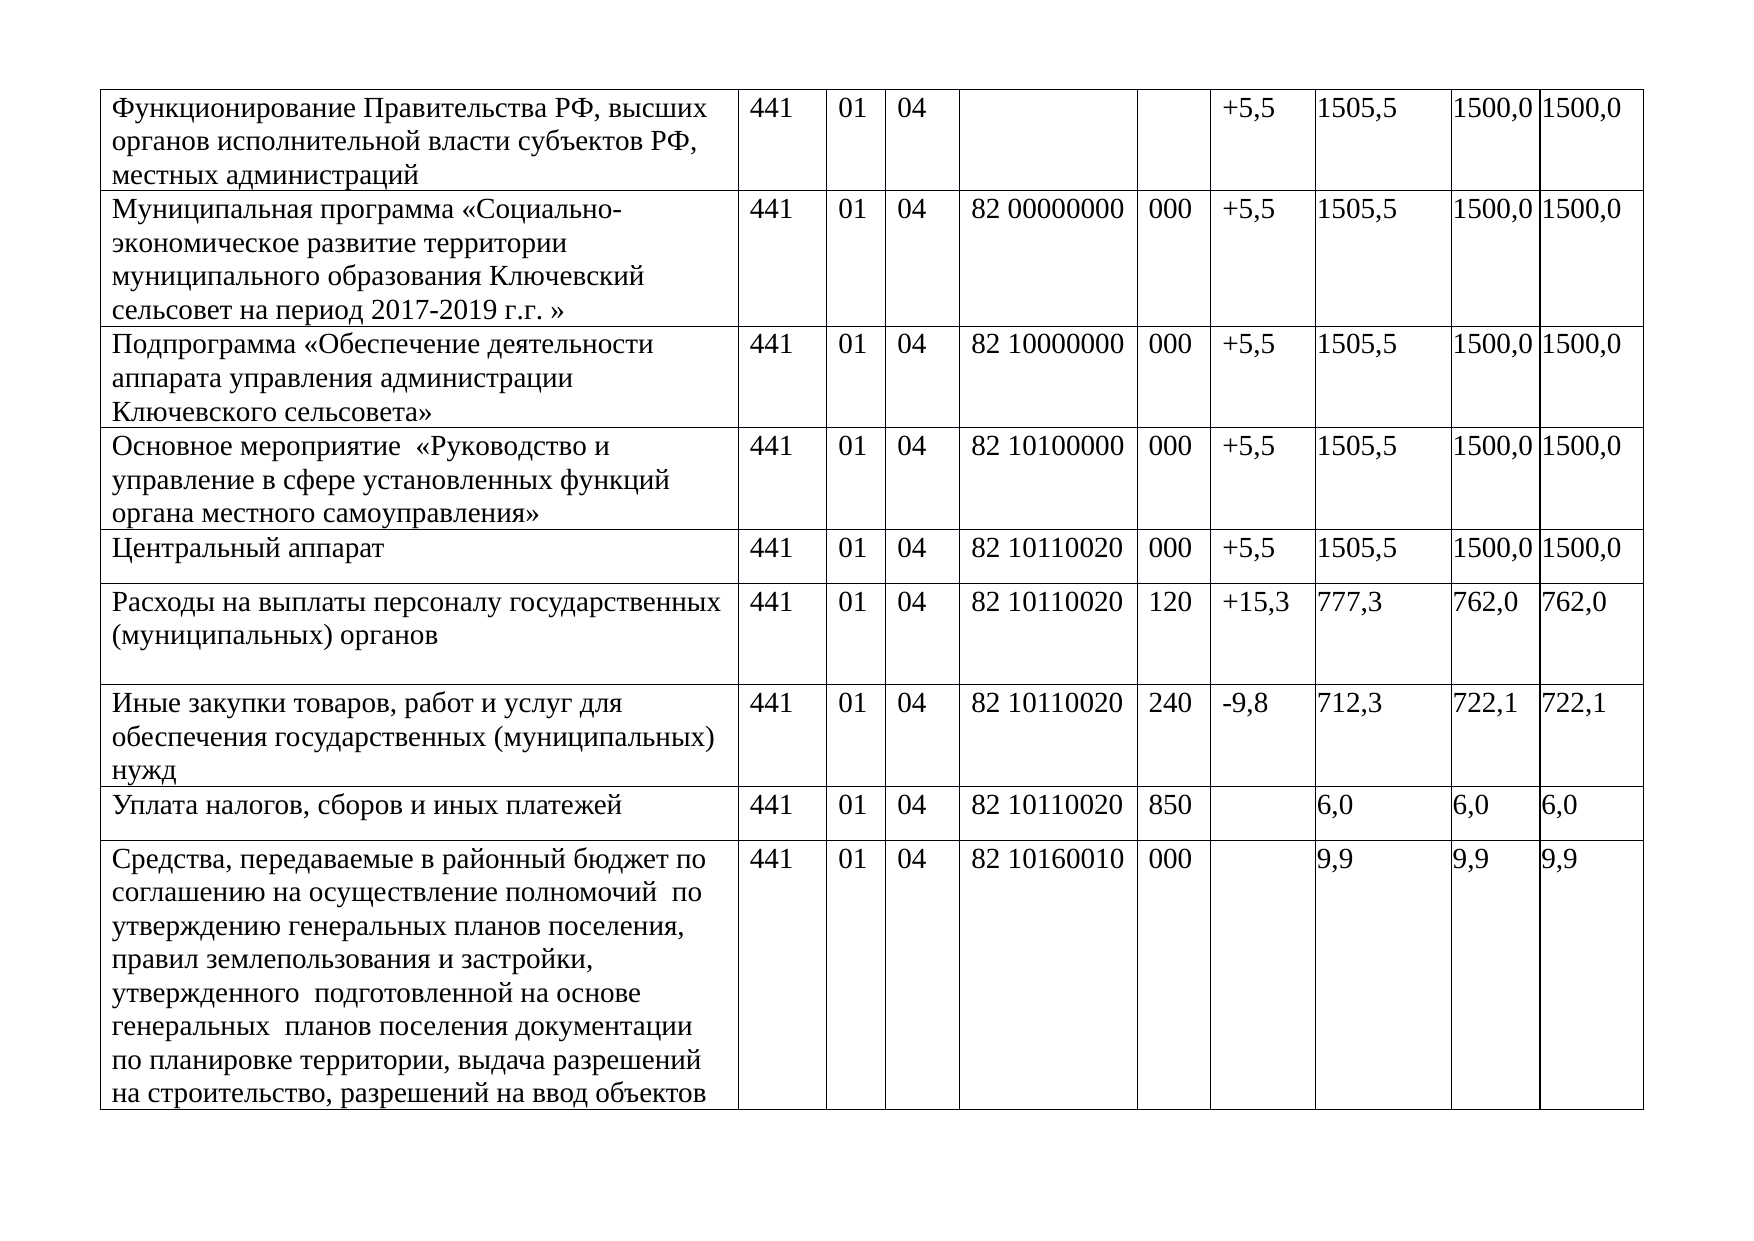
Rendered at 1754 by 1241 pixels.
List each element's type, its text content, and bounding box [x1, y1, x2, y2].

table_cell Центральный аппарат [101, 530, 738, 583]
table_cell 82 00000000 [960, 191, 1137, 326]
table_cell Муниципальная программа «Социально-экономическое развитие территории муниципального образования Ключевский сельсовет на период 2017-2019 г.г. » [101, 191, 738, 326]
table_cell 441 [739, 685, 826, 786]
table_cell 722,1 [1541, 685, 1643, 786]
table_cell 1500,0 [1452, 191, 1539, 326]
table_cell 1505,5 [1316, 191, 1451, 326]
table_cell 04 [886, 530, 959, 583]
table_cell 82 10110020 [960, 787, 1137, 840]
table_cell 04 [886, 428, 959, 529]
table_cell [101, 841, 738, 1109]
table_cell 777,3 [1316, 584, 1451, 684]
table_cell [1211, 841, 1315, 1109]
table_cell 441 [739, 428, 826, 529]
table_cell 850 [1138, 787, 1210, 840]
table_cell 9,9 [1316, 841, 1451, 1109]
table_cell 1505,5 [1316, 428, 1451, 529]
table_cell 04 [886, 191, 959, 326]
table_cell 1500,0 [1452, 428, 1539, 529]
table_cell 01 [827, 90, 885, 190]
table_cell 9,9 [1541, 841, 1643, 1109]
table_cell 82 10160010 [960, 841, 1137, 1109]
table_cell +5,5 [1211, 327, 1315, 427]
table_cell Расходы на выплаты персоналу государственных (муниципальных) органов [101, 584, 738, 684]
table_cell 6,0 [1452, 787, 1539, 840]
table_cell 04 [886, 327, 959, 427]
table_cell +5,5 [1211, 90, 1315, 190]
table_cell 441 [739, 90, 826, 190]
table_cell 82 10110020 [960, 685, 1137, 786]
table_cell 9,9 [1452, 841, 1539, 1109]
table_cell 82 10100000 [960, 428, 1137, 529]
table_cell 000 [1138, 841, 1210, 1109]
table_cell [960, 90, 1137, 190]
table_cell 1500,0 [1541, 428, 1643, 529]
table_cell 01 [827, 787, 885, 840]
table_cell Функционирование Правительства РФ, высших органов исполнительной власти субъектов РФ, местных администраций [101, 90, 738, 190]
table_cell 1500,0 [1452, 530, 1539, 583]
table_cell 000 [1138, 191, 1210, 326]
table_cell 1505,5 [1316, 327, 1451, 427]
table_cell Иные закупки товаров, работ и услуг для обеспечения государственных (муниципальных) нужд [101, 685, 738, 786]
table_cell 6,0 [1316, 787, 1451, 840]
table_cell 120 [1138, 584, 1210, 684]
table_cell 6,0 [1541, 787, 1643, 840]
table_cell 441 [739, 841, 826, 1109]
table_cell 01 [827, 530, 885, 583]
table_cell 01 [827, 191, 885, 326]
table_cell +5,5 [1211, 530, 1315, 583]
table_cell 000 [1138, 428, 1210, 529]
table_cell 01 [827, 841, 885, 1109]
table_cell 04 [886, 841, 959, 1109]
table_cell 1500,0 [1541, 530, 1643, 583]
table_cell 000 [1138, 327, 1210, 427]
table_cell Уплата налогов, сборов и иных платежей [101, 787, 738, 840]
table_cell [1138, 90, 1210, 190]
table_cell [1211, 787, 1315, 840]
table_cell 01 [827, 327, 885, 427]
table_cell 722,1 [1452, 685, 1539, 786]
table_cell 82 10110020 [960, 584, 1137, 684]
table_cell 04 [886, 584, 959, 684]
table_cell 1500,0 [1452, 327, 1539, 427]
table_cell -9,8 [1211, 685, 1315, 786]
table_cell 000 [1138, 530, 1210, 583]
table_cell 240 [1138, 685, 1210, 786]
table_cell +5,5 [1211, 428, 1315, 529]
table_cell 441 [739, 787, 826, 840]
table_cell +15,3 [1211, 584, 1315, 684]
table_cell 04 [886, 787, 959, 840]
table_cell 82 10110020 [960, 530, 1137, 583]
table_cell 712,3 [1316, 685, 1451, 786]
table_cell 762,0 [1452, 584, 1539, 684]
table_cell 441 [739, 584, 826, 684]
table_cell 82 10000000 [960, 327, 1137, 427]
table_cell 1500,0 [1541, 327, 1643, 427]
table_cell 01 [827, 685, 885, 786]
table_cell 1500,0 [1541, 191, 1643, 326]
table_cell 01 [827, 584, 885, 684]
table_cell 04 [886, 685, 959, 786]
table_cell 441 [739, 530, 826, 583]
table_cell 1505,5 [1316, 530, 1451, 583]
table_cell 762,0 [1541, 584, 1643, 684]
table_cell +5,5 [1211, 191, 1315, 326]
table_cell 1500,0 [1452, 90, 1539, 190]
table_cell 1505,5 [1316, 90, 1451, 190]
table_cell 441 [739, 191, 826, 326]
table_cell Основное мероприятие «Руководство и управление в сфере установленных функций органа местного самоуправления» [101, 428, 738, 529]
table_cell 04 [886, 90, 959, 190]
table_cell 01 [827, 428, 885, 529]
table_cell 1500,0 [1541, 90, 1643, 190]
table_cell Подпрограмма «Обеспечение деятельности аппарата управления администрации Ключевского сельсовета» [101, 327, 738, 427]
table_cell 441 [739, 327, 826, 427]
